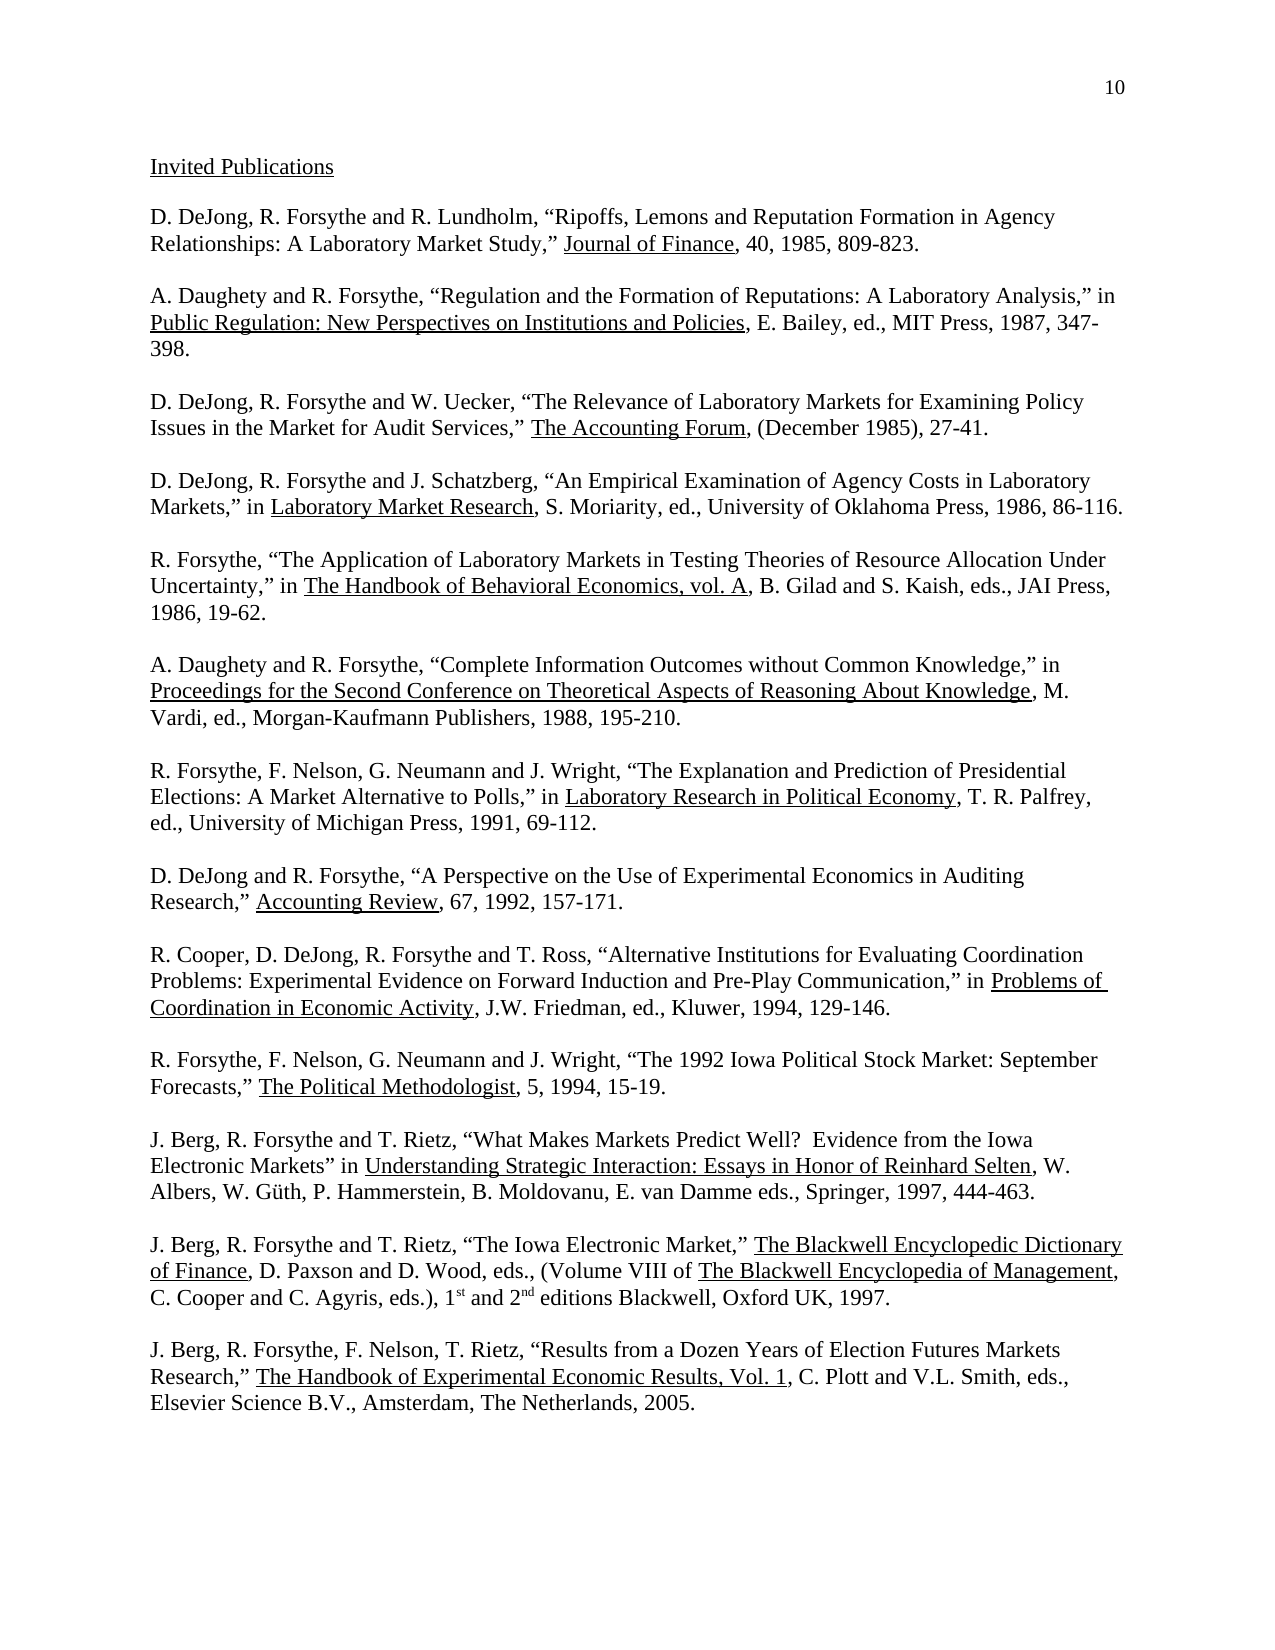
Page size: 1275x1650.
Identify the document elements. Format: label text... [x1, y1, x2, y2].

text D. DeJong, R. Forsythe and J. Schatzberg, “An Empirical Examination of Agency Costs in Laboratory Markets,” in Laboratory Market Research, S. Moriarity, ed., University of Oklahoma Press, 1986, 86-116. [150, 467, 1125, 519]
text R. Forsythe, “The Application of Laboratory Markets in Testing Theories of Resource Allocation Under Uncertainty,” in The Handbook of Behavioral Economics, vol. A, B. Gilad and S. Kaish, eds., JAI Press, 1986, 19-62. [150, 546, 1125, 625]
text D. DeJong and R. Forsythe, “A Perspective on the Use of Experimental Economics in Auditing Research,” Accounting Review, 67, 1992, 157-171. [150, 862, 1125, 915]
text R. Cooper, D. DeJong, R. Forsythe and T. Ross, “Alternative Institutions for Evaluating Coordination Problems: Experimental Evidence on Forward Induction and Pre-Play Communication,” in Problems of Coordination in Economic Activity, J.W. Friedman, ed., Kluwer, 1994, 129-146. [150, 941, 1125, 1020]
text J. Berg, R. Forsythe, F. Nelson, T. Rietz, “Results from a Dozen Years of Election Futures Markets Research,” The Handbook of Experimental Economic Results, Vol. 1, C. Plott and V.L. Smith, eds., Elsevier Science B.V., Amsterdam, The Netherlands, 2005. [150, 1336, 1125, 1416]
subtitle Invited Publications [150, 153, 1125, 179]
text J. Berg, R. Forsythe and T. Rietz, “The Iowa Electronic Market,” The Blackwell Encyclopedic Dictionary of Finance, D. Paxson and D. Wood, eds., (Volume VIII of The Blackwell Encyclopedia of Management, C. Cooper and C. Agyris, eds.), 1st and 2nd editions Blackwell, Oxford UK, 1997. [150, 1231, 1125, 1310]
text D. DeJong, R. Forsythe and R. Lundholm, “Ripoffs, Lemons and Reputation Formation in Agency Relationships: A Laboratory Market Study,” Journal of Finance, 40, 1985, 809-823. [150, 203, 1125, 256]
text R. Forsythe, F. Nelson, G. Neumann and J. Wright, “The 1992 Iowa Political Stock Market: September Forecasts,” The Political Methodologist, 5, 1994, 15-19. [150, 1047, 1125, 1099]
text A. Daughety and R. Forsythe, “Regulation and the Formation of Reputations: A Laboratory Analysis,” in Public Regulation: New Perspectives on Institutions and Policies, E. Bailey, ed., MIT Press, 1987, 347-398. [150, 282, 1125, 361]
text A. Daughety and R. Forsythe, “Complete Information Outcomes without Common Knowledge,” in Proceedings for the Second Conference on Theoretical Aspects of Reasoning About Knowledge, M. Vardi, ed., Morgan-Kaufmann Publishers, 1988, 195-210. [150, 651, 1125, 730]
text J. Berg, R. Forsythe and T. Rietz, “What Makes Markets Predict Well? Evidence from the Iowa Electronic Markets” in Understanding Strategic Interaction: Essays in Honor of Reinhard Selten, W. Albers, W. Güth, P. Hammerstein, B. Moldovanu, E. van Damme eds., Springer, 1997, 444-463. [150, 1126, 1125, 1205]
text D. DeJong, R. Forsythe and W. Uecker, “The Relevance of Laboratory Markets for Examining Policy Issues in the Market for Audit Services,” The Accounting Forum, (December 1985), 27-41. [150, 388, 1125, 440]
text R. Forsythe, F. Nelson, G. Neumann and J. Wright, “The Explanation and Prediction of Presidential Elections: A Market Alternative to Polls,” in Laboratory Research in Political Economy, T. R. Palfrey, ed., University of Michigan Press, 1991, 69-112. [150, 757, 1125, 836]
